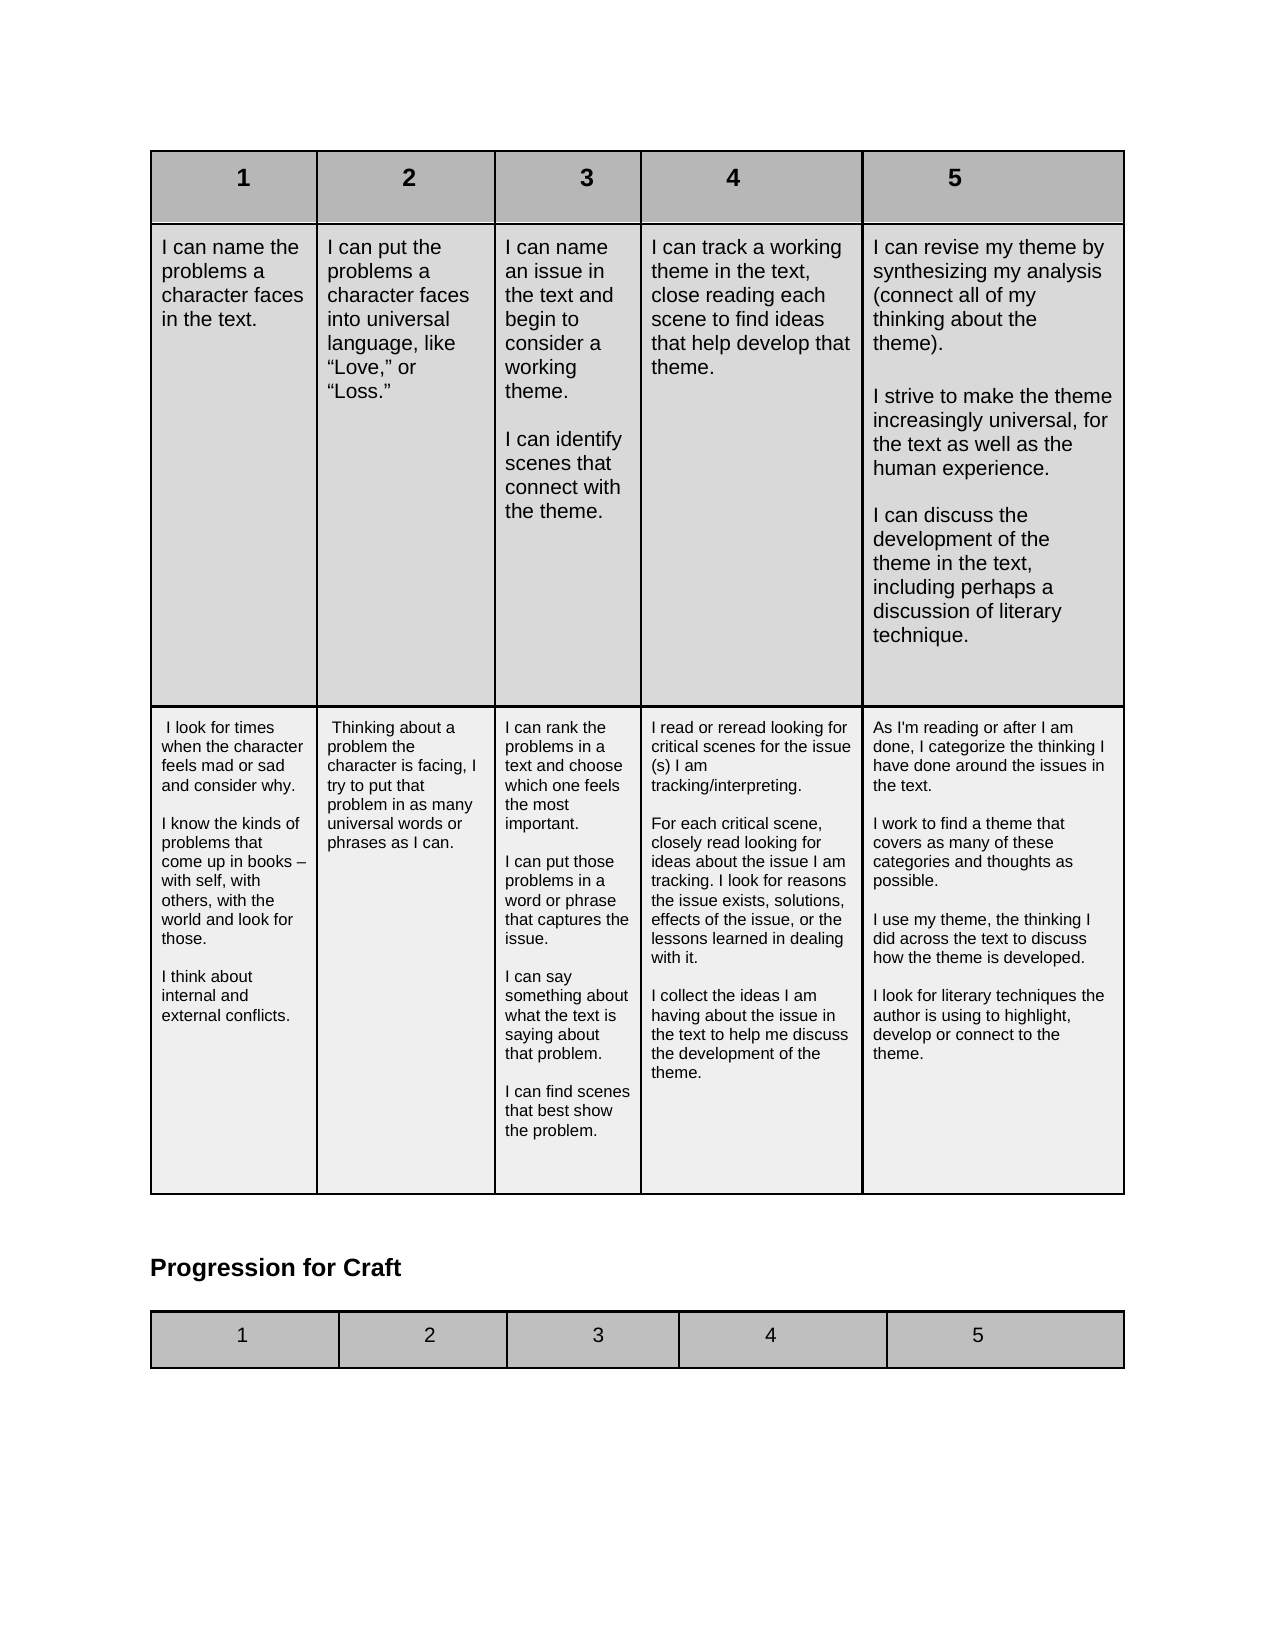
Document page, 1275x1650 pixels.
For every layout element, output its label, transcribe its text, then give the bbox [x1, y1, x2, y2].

table_header 1 [152, 152, 316, 222]
table_cell I can track a working theme in the text, close reading each scene to find ideas that help develop that theme. [642, 225, 861, 705]
table_header 1 [152, 1313, 338, 1367]
text Progression for Craft [150, 1253, 1125, 1282]
table_cell As I'm reading or after I am done, I categorize the thinking I have done around the issues in the text. I work to find a theme that covers as many of these categories and thoughts as possible. I use my theme, the thinking I did across the text to discuss how the theme is developed. I look for literary techniques the author is using to highlight, develop or connect to the theme. [864, 708, 1123, 1193]
table_cell I can put the problems a character faces into universal language, like “Love,” or “Loss.” [318, 225, 494, 705]
table_header 5 [864, 152, 1123, 222]
table_cell I can name an issue in the text and begin to consider a working theme. I can identify scenes that connect with the theme. [496, 225, 640, 705]
table_header 4 [642, 152, 861, 222]
table_cell Thinking about a problem the character is facing, I try to put that problem in as many universal words or phrases as I can. [318, 708, 494, 1193]
table_cell I can rank the problems in a text and choose which one feels the most important. I can put those problems in a word or phrase that captures the issue. I can say something about what the text is saying about that problem. I can find scenes that best show the problem. [496, 708, 640, 1193]
table_header 3 [496, 152, 640, 222]
table_cell I can revise my theme by synthesizing my analysis (connect all of my thinking about the theme). I strive to make the theme increasingly universal, for the text as well as the human experience. I can discuss the development of the theme in the text, including perhaps a discussion of literary technique. [864, 225, 1123, 705]
table_header 2 [318, 152, 494, 222]
table_header 2 [340, 1313, 506, 1367]
table_header 5 [888, 1313, 1123, 1367]
table_cell I look for times when the character feels mad or sad and consider why. I know the kinds of problems that come up in books – with self, with others, with the world and look for those. I think about internal and external conflicts. [152, 708, 316, 1193]
table_cell I read or reread looking for critical scenes for the issue (s) I am tracking/interpreting. For each critical scene, closely read looking for ideas about the issue I am tracking. I look for reasons the issue exists, solutions, effects of the issue, or the lessons learned in dealing with it. I collect the ideas I am having about the issue in the text to help me discuss the development of the theme. [642, 708, 861, 1193]
table_header 4 [680, 1313, 886, 1367]
table_cell I can name the problems a character faces in the text. [152, 225, 316, 705]
table_header 3 [508, 1313, 678, 1367]
